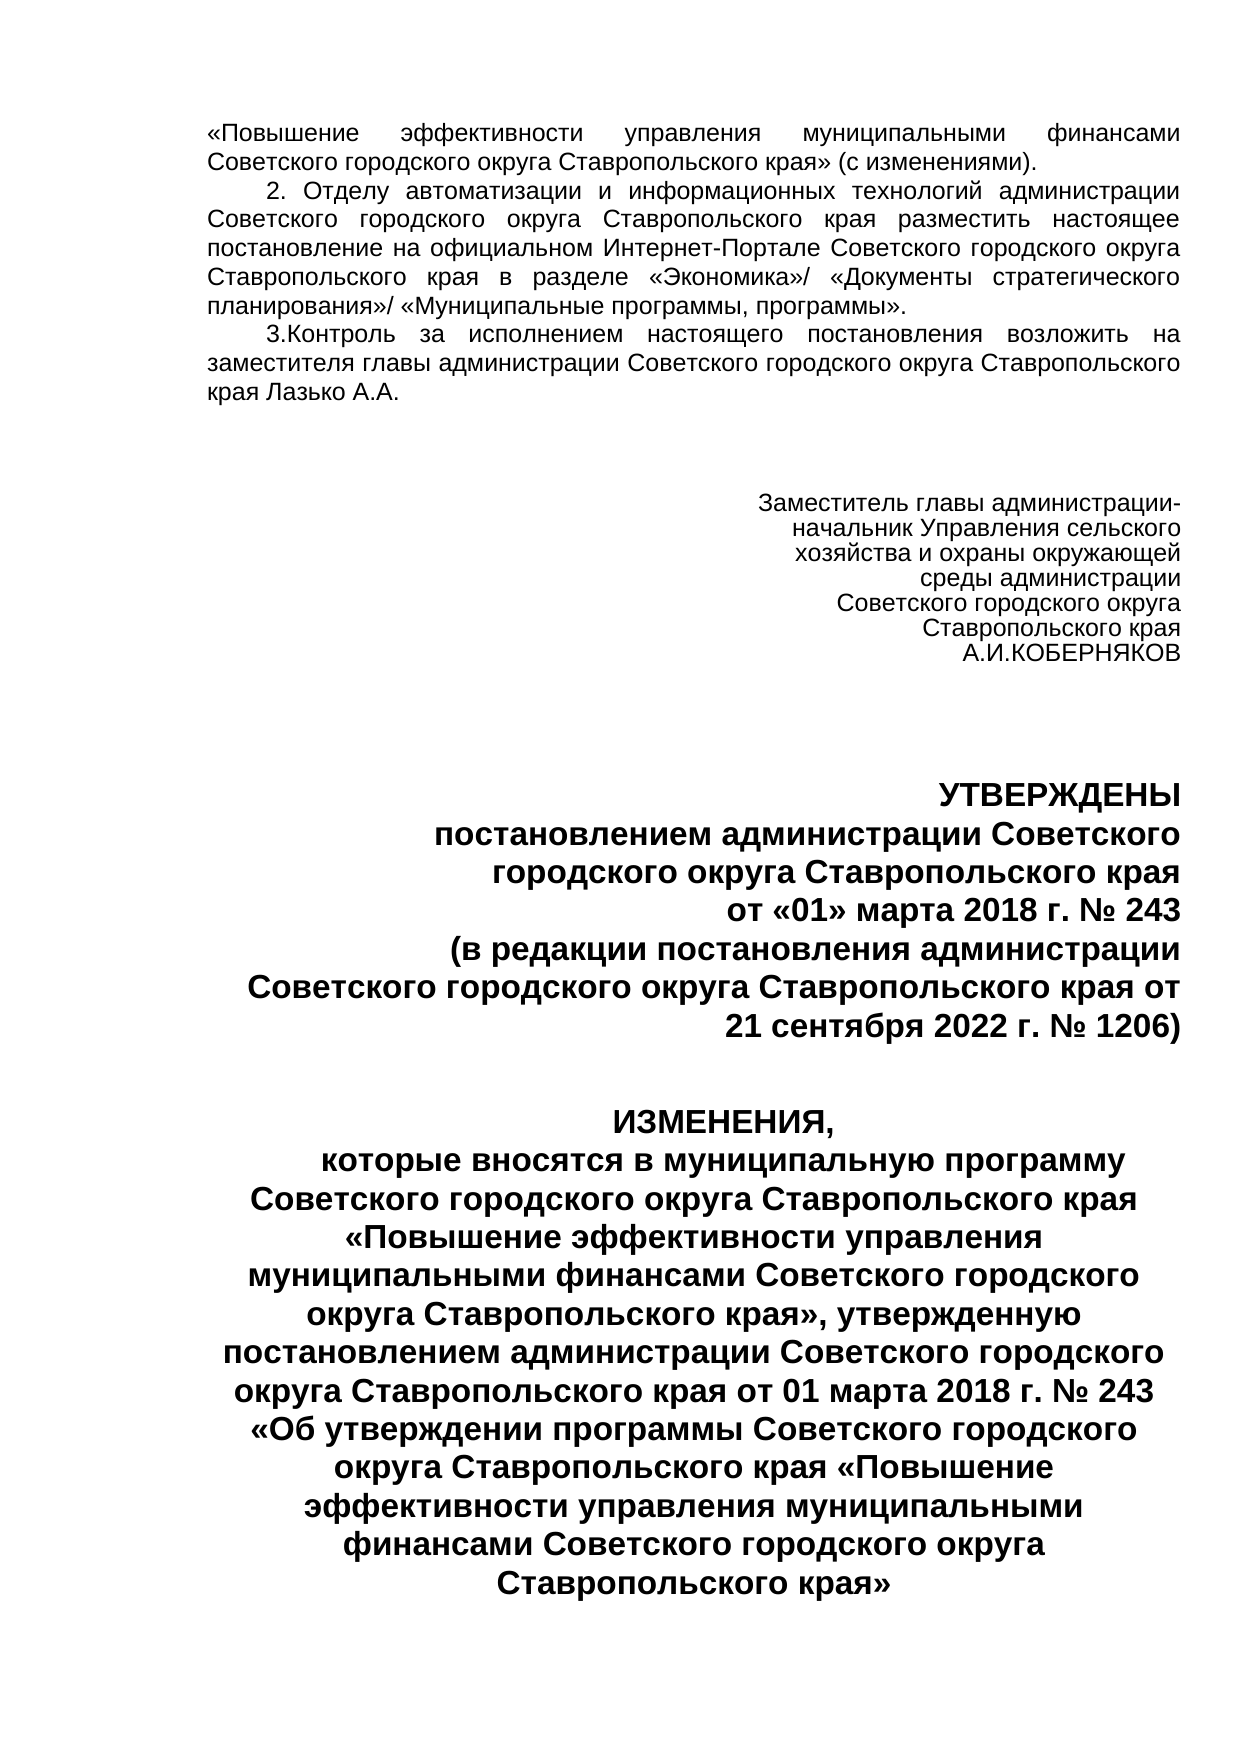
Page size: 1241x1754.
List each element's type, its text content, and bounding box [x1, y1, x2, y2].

text 2. Отделу автоматизации и информационных технологий администрации Советского городского округа Ставропольского края разместить настоящее постановление на официальном Интернет-Портале Советского городского округа Ставропольского края в разделе «Экономика»/ «Документы стратегического планирования»/ «Муниципальные программы, программы». [207, 176, 1181, 319]
text которые вносятся в муниципальную программу Советского городского округа Ставропольского края «Повышение эффективности управления муниципальными финансами Советского городского округа Ставропольского края», утвержденную постановлением администрации Советского городского округа Ставропольского края от 01 марта 2018 г. № 243 «Об утверждении программы Советского городского округа Ставропольского края «Повышение эффективности управления муниципальными финансами Советского городского округа Ставропольского края» [207, 1140, 1181, 1601]
text от «01» марта 2018 г. № 243 [207, 890, 1181, 929]
text А.И.КОБЕРНЯКОВ [207, 642, 1181, 667]
text Ставропольского края [207, 617, 1181, 642]
text хозяйства и охраны окружающей [207, 542, 1181, 567]
text постановлением администрации Советского городского округа Ставропольского края [207, 813, 1181, 890]
text 21 сентября 2022 г. № 1206) [207, 1006, 1181, 1044]
text начальник Управления сельского [207, 517, 1181, 542]
text УТВЕРЖДЕНЫ [207, 775, 1181, 813]
text 3.Контроль за исполнением настоящего постановления возложить на заместителя главы администрации Советского городского округа Ставропольского края Лазько А.А. [207, 319, 1181, 406]
text ИЗМЕНЕНИЯ, [207, 1102, 1181, 1140]
text (в редакции постановления администрации Советского городского округа Ставропольского края от [207, 929, 1181, 1006]
text Советского городского округа [207, 592, 1181, 617]
text Заместитель главы администрации- [207, 492, 1181, 517]
text среды администрации [207, 567, 1181, 592]
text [207, 118, 1181, 176]
